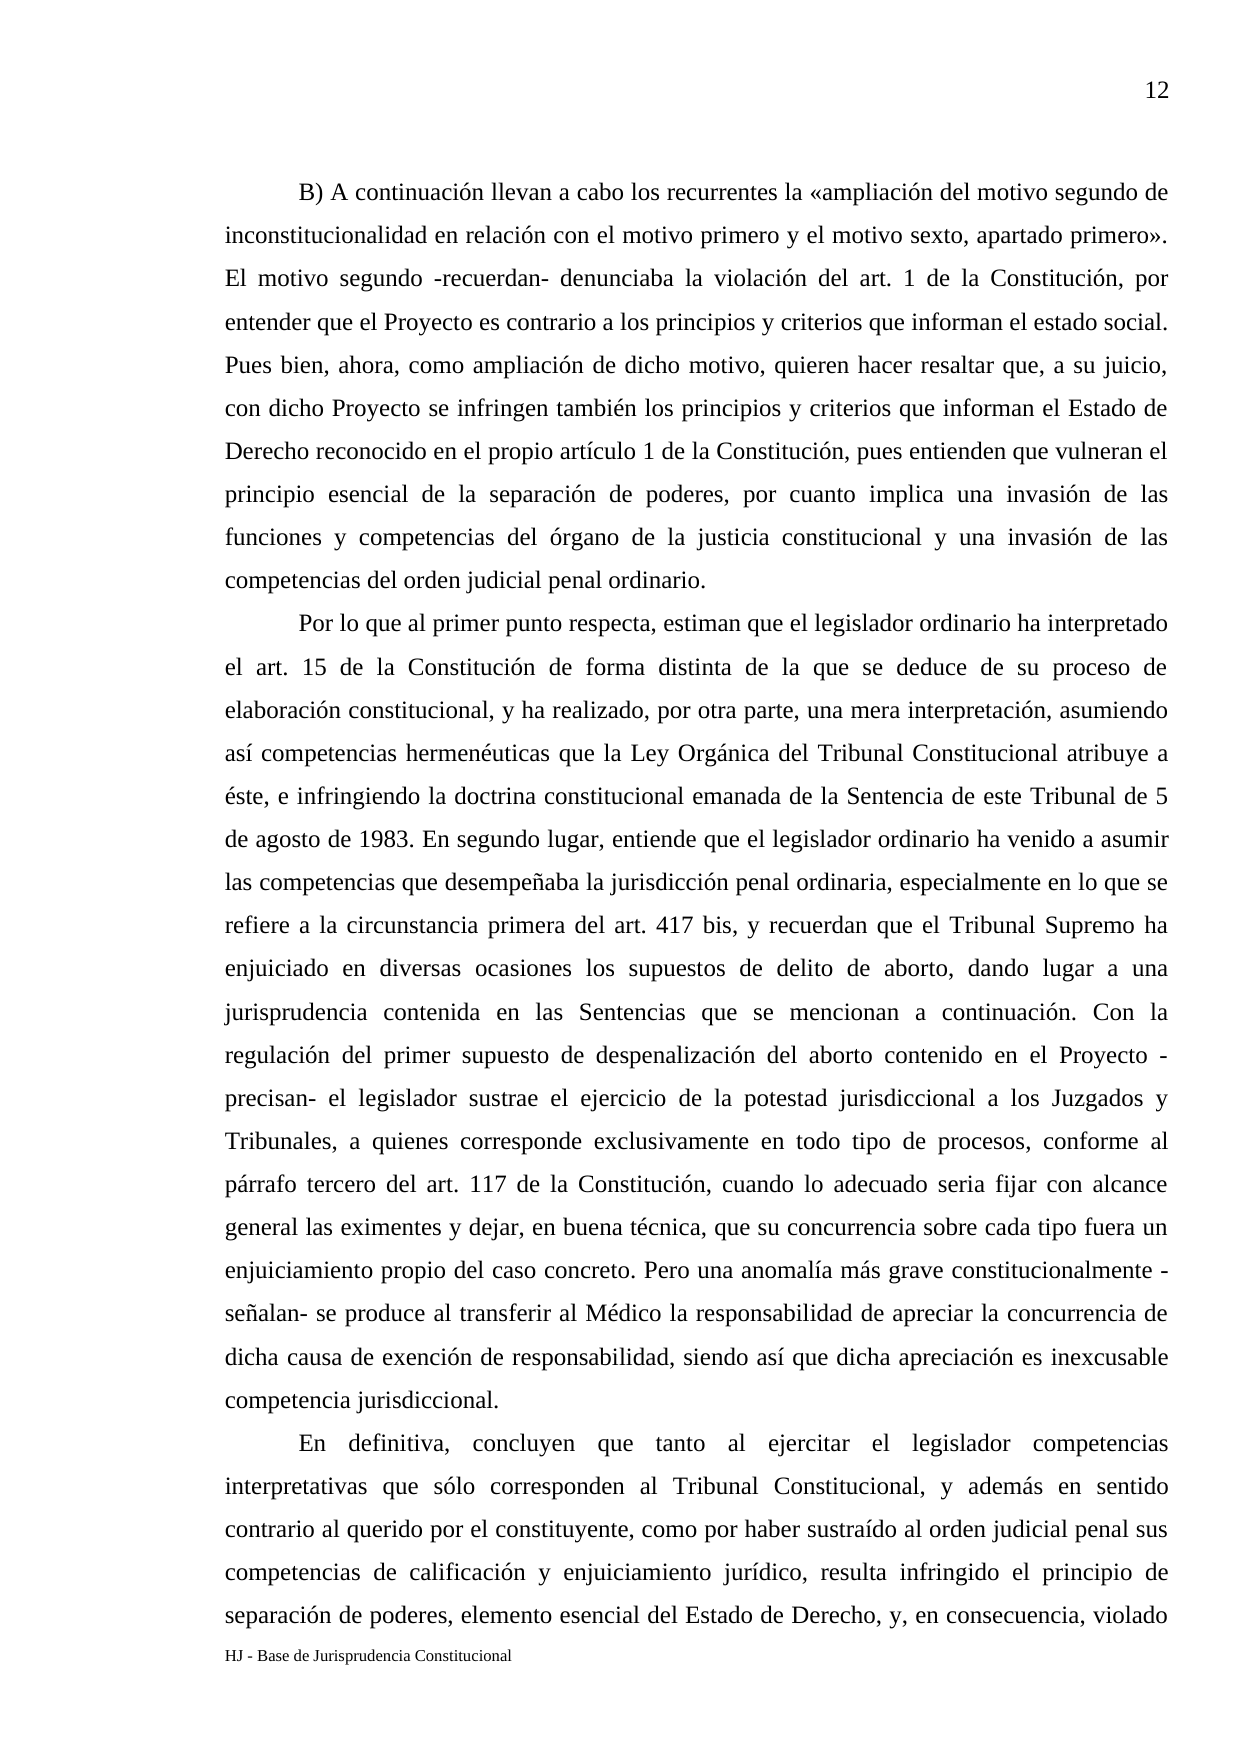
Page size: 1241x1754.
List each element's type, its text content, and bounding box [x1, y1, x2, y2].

text B) A continuación llevan a cabo los recurrentes la «ampliación del motivo segundo de inconstitucionalidad en relación con el motivo primero y el motivo sexto, apartado primero». El motivo segundo -recuerdan- denunciaba la violación del art. 1 de la Constitución, por entender que el Proyecto es contrario a los principios y criterios que informan el estado social. Pues bien, ahora, como ampliación de dicho motivo, quieren hacer resaltar que, a su juicio, con dicho Proyecto se infringen también los principios y criterios que informan el Estado de Derecho reconocido en el propio artículo 1 de la Constitución, pues entienden que vulneran el principio esencial de la separación de poderes, por cuanto implica una invasión de las funciones y competencias del órgano de la justicia constitucional y una invasión de las competencias del orden judicial penal ordinario. [224, 177, 1169, 594]
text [224, 1428, 1169, 1629]
text Por lo que al primer punto respecta, estiman que el legislador ordinario ha interpretado el art. 15 de la Constitución de forma distinta de la que se deduce de su proceso de elaboración constitucional, y ha realizado, por otra parte, una mera interpretación, asumiendo así competencias hermenéuticas que la Ley Orgánica del Tribunal Constitucional atribuye a éste, e infringiendo la doctrina constitucional emanada de la Sentencia de este Tribunal de 5 de agosto de 1983. En segundo lugar, entiende que el legislador ordinario ha venido a asumir las competencias que desempeñaba la jurisdicción penal ordinaria, especialmente en lo que se refiere a la circunstancia primera del art. 417 bis, y recuerdan que el Tribunal Supremo ha enjuiciado en diversas ocasiones los supuestos de delito de aborto, dando lugar a una jurisprudencia contenida en las Sentencias que se mencionan a continuación. Con la regulación del primer supuesto de despenalización del aborto contenido en el Proyecto -precisan- el legislador sustrae el ejercicio de la potestad jurisdiccional a los Juzgados y Tribunales, a quienes corresponde exclusivamente en todo tipo de procesos, conforme al párrafo tercero del art. 117 de la Constitución, cuando lo adecuado seria fijar con alcance general las eximentes y dejar, en buena técnica, que su concurrencia sobre cada tipo fuera un enjuiciamiento propio del caso concreto. Pero una anomalía más grave constitucionalmente -señalan- se produce al transferir al Médico la responsabilidad de apreciar la concurrencia de dicha causa de exención de responsabilidad, siendo así que dicha apreciación es inexcusable competencia jurisdiccional. [224, 608, 1169, 1413]
